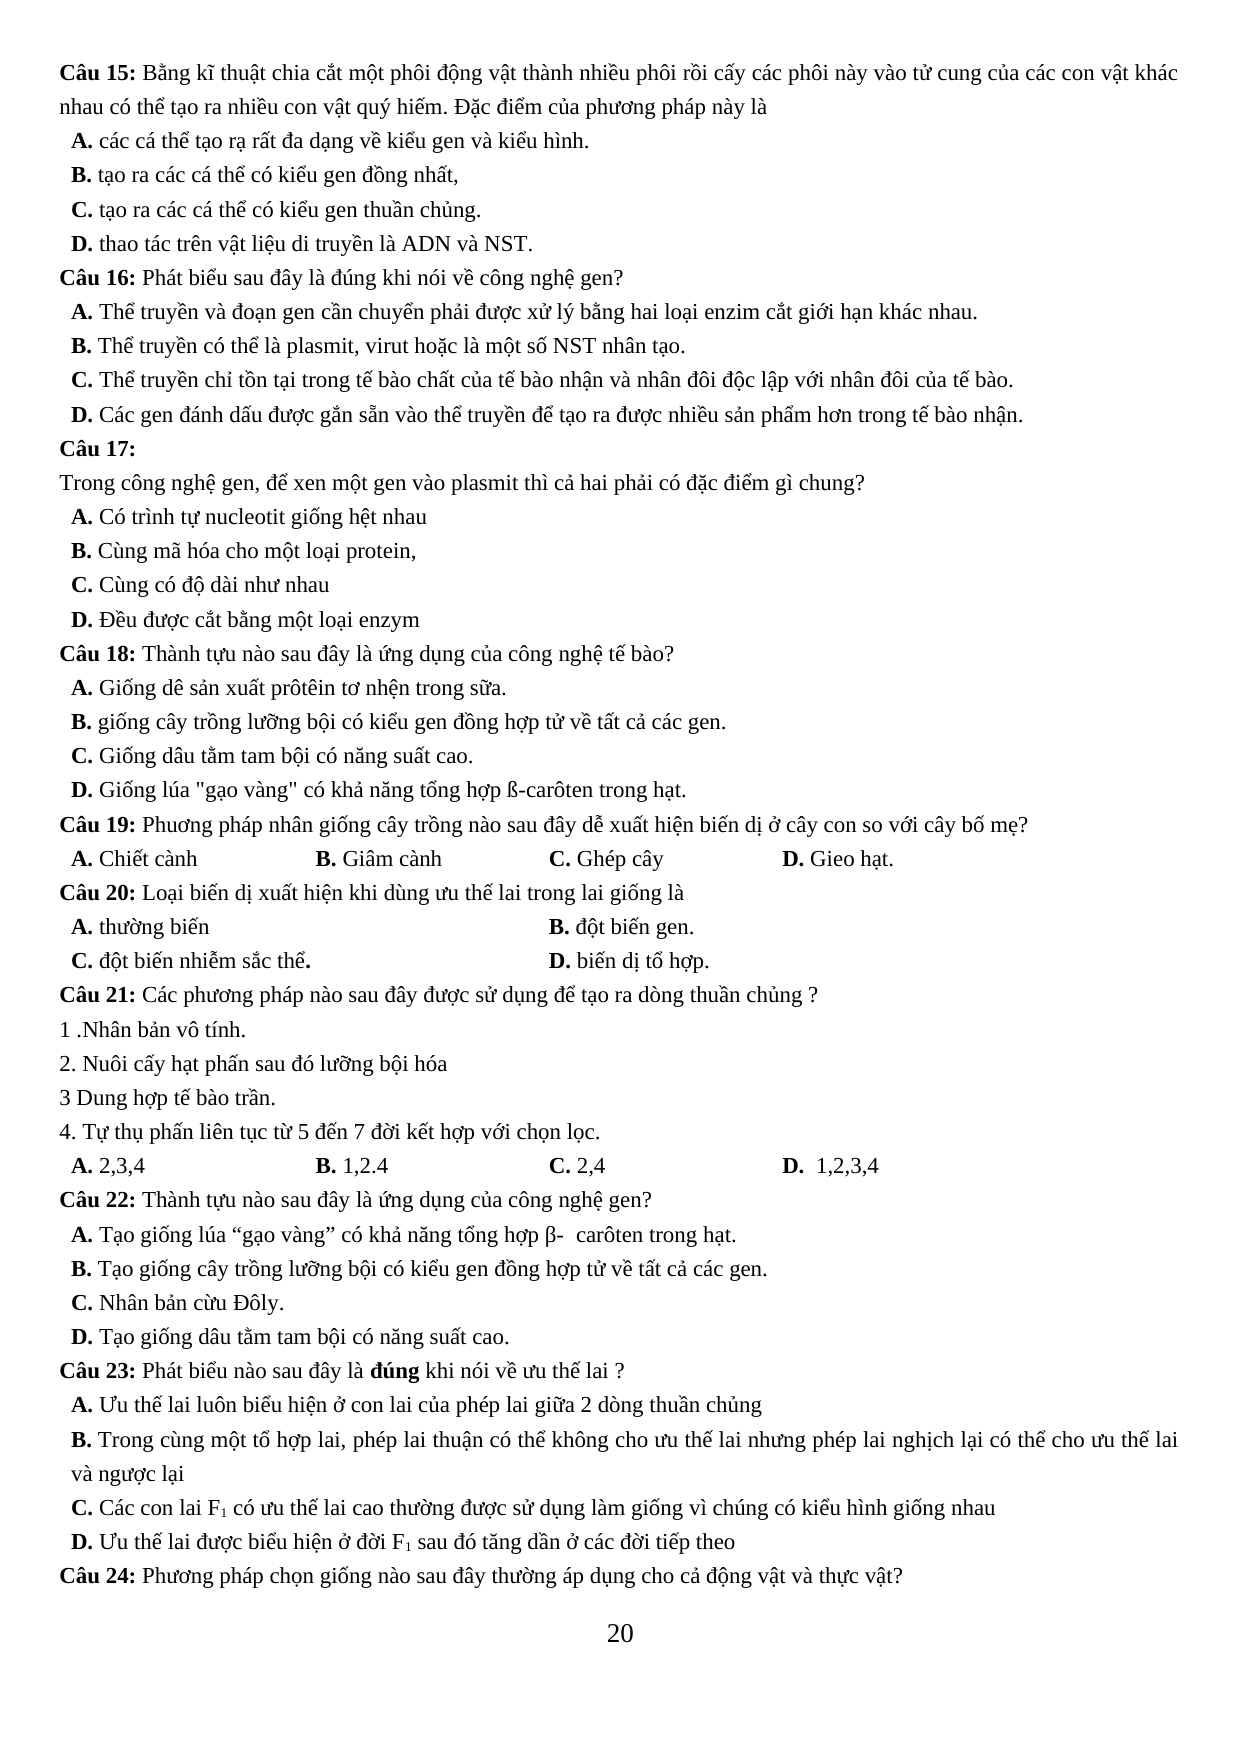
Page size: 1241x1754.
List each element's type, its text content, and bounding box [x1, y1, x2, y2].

text C. tạo ra các cá thể có kiểu gen thuần chủng. [71, 196, 1181, 222]
text C. Thể truyền chỉ tồn tại trong tế bào chất của tế bào nhận và nhân đôi độc lập với nhân đôi của tế bào. [71, 367, 1181, 393]
text Câu 19: Phuơng pháp nhân giống cây trồng nào sau đây dễ xuất hiện biến dị ở cây con so với cây bố mẹ? [59, 811, 1181, 837]
text Câu 22: Thành tựu nào sau đây là ứng dụng của công nghệ gen? [59, 1187, 1181, 1213]
text A. Thể truyền và đoạn gen cần chuyển phải được xử lý bằng hai loại enzim cắt giới hạn khác nhau. [71, 298, 1181, 324]
text D. thao tác trên vật liệu di truyền là ADN và NST. [71, 230, 1181, 256]
text Trong công nghệ gen, để xen một gen vào plasmit thì cả hai phải có đặc điểm gì chung? [59, 469, 1181, 495]
text A. thường biến B. đột biến gen. [71, 913, 1181, 939]
text B. Tạo giống cây trồng lưỡng bội có kiểu gen đồng hợp tử về tất cả các gen. [71, 1255, 1181, 1281]
text 2. Nuôi cấy hạt phấn sau đó lưỡng bội hóa [59, 1050, 1181, 1076]
text Câu 18: Thành tựu nào sau đây là ứng dụng của công nghệ tế bào? [59, 640, 1181, 666]
text D. Đều được cắt bằng một loại enzym [71, 606, 1181, 632]
text Câu 20: Loại biến dị xuất hiện khi dùng ưu thế lai trong lai giống là [59, 879, 1181, 905]
text B. giống cây trồng lưỡng bội có kiểu gen đồng hợp tử về tất cả các gen. [71, 708, 1181, 734]
text D. Giống lúa "gạo vàng" có khả năng tổng hợp ß-carôten trong hạt. [71, 777, 1181, 803]
text B. Cùng mã hóa cho một loại protein, [71, 537, 1181, 564]
text 1 .Nhân bản vô tính. [59, 1016, 1181, 1042]
text Câu 16: Phát biểu sau đây là đúng khi nói về công nghệ gen? [59, 264, 1181, 290]
text C. Giống dâu tằm tam bội có năng suất cao. [71, 742, 1181, 769]
text Câu 17: [59, 435, 1181, 461]
text C. Các con lai F1 có ưu thế lai cao thường được sử dụng làm giống vì chúng có kiểu hình giống nhau [71, 1494, 1181, 1520]
text 3 Dung hợp tế bào trần. [59, 1084, 1181, 1110]
text A. Tạo giống lúa “gạo vàng” có khả năng tổng hợp β- carôten trong hạt. [71, 1221, 1181, 1247]
text D. Các gen đánh dấu được gắn sẵn vào thể truyền để tạo ra được nhiều sản phẩm hơn trong tế bào nhận. [71, 401, 1181, 427]
text Câu 21: Các phương pháp nào sau đây được sử dụng để tạo ra dòng thuần chủng ? [59, 982, 1181, 1008]
text C. đột biến nhiễm sắc thể. D. biến dị tổ hợp. [71, 947, 1181, 974]
text Câu 23: Phát biểu nào sau đây là đúng khi nói về ưu thế lai ? [59, 1357, 1181, 1384]
text A. 2,3,4 B. 1,2.4 C. 2,4 D. 1,2,3,4 [71, 1152, 1181, 1179]
text B. Thể truyền có thể là plasmit, virut hoặc là một số NST nhân tạo. [71, 332, 1181, 359]
text C. Nhân bản cừu Đôly. [71, 1289, 1181, 1315]
text A. Chiết cành B. Giâm cành C. Ghép cây D. Gieo hạt. [71, 845, 1181, 871]
text Câu 24: Phương pháp chọn giống nào sau đây thường áp dụng cho cả động vật và thực vật? [59, 1562, 1181, 1589]
text 4. Tự thụ phấn liên tục từ 5 đến 7 đời kết hợp với chọn lọc. [59, 1118, 1181, 1144]
text A. Ưu thế lai luôn biểu hiện ở con lai của phép lai giữa 2 dòng thuần chủng [71, 1392, 1181, 1418]
text B. tạo ra các cá thể có kiểu gen đồng nhất, [71, 162, 1181, 188]
text A. Giống dê sản xuất prôtêin tơ nhện trong sữa. [71, 674, 1181, 700]
text D. Ưu thế lai được biểu hiện ở đời F1 sau đó tăng dần ở các đời tiếp theo [71, 1528, 1181, 1554]
text C. Cùng có độ dài như nhau [71, 572, 1181, 598]
text A. Có trình tự nucleotit giống hệt nhau [71, 503, 1181, 529]
text B. Trong cùng một tổ hợp lai, phép lai thuận có thể không cho ưu thế lai nhưng phép lai nghịch lại có thể cho ưu thế lai và ngược lại [71, 1426, 1181, 1486]
text D. Tạo giống dâu tằm tam bội có năng suất cao. [71, 1323, 1181, 1349]
text Câu 15: Bằng kĩ thuật chia cắt một phôi động vật thành nhiều phôi rồi cấy các phôi này vào tử cung của các con vật khác nhau có thể tạo ra nhiều con vật quý hiếm. Đặc điểm của phương pháp này là [59, 59, 1181, 119]
text A. các cá thể tạo rạ rất đa dạng về kiểu gen và kiểu hình. [71, 127, 1181, 154]
